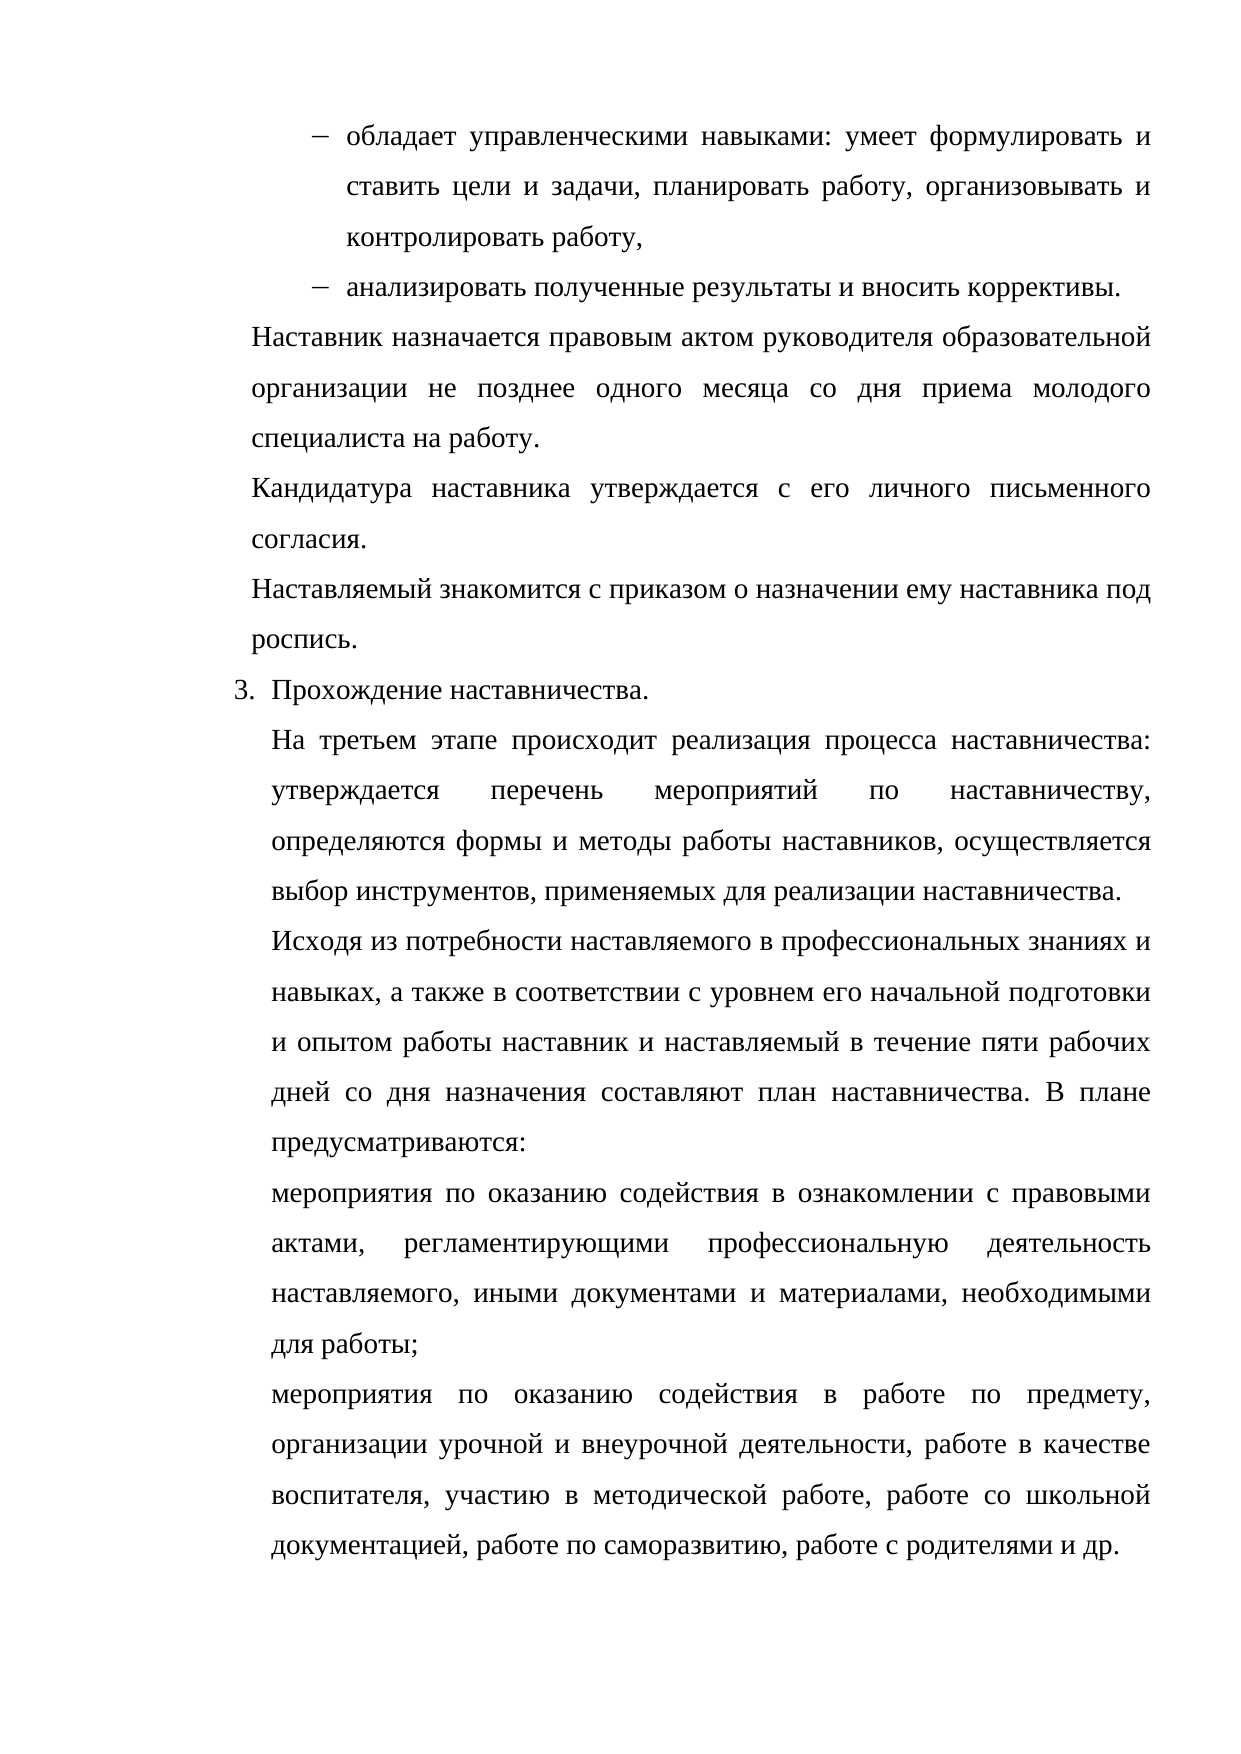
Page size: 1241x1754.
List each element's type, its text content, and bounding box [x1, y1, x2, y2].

text Кандидатура наставника утверждается с его личного письменного согласия. [251, 471, 1152, 554]
list Прохождение наставничества. [233, 672, 1152, 705]
list мероприятия по оказанию содействия в ознакомлении с правовыми актами, регламентирующими профессиональную деятельность наставляемого, иными документами и материалами, необходимыми для работы; [271, 1175, 1152, 1359]
text Наставляемый знакомится с приказом о назначении ему наставника под роспись. [251, 571, 1152, 655]
list мероприятия по оказанию содействия в работе по предмету, организации урочной и внеурочной деятельности, работе в качестве воспитателя, участию в методической работе, работе со школьной документацией, работе по саморазвитию, работе с родителями и др. [271, 1376, 1152, 1561]
list На третьем этапе происходит реализация процесса наставничества: утверждается перечень мероприятий по наставничеству, определяются формы и методы работы наставников, осуществляется выбор инструментов, применяемых для реализации наставничества. [271, 722, 1152, 907]
list обладает управленческими навыками: умеет формулировать и ставить цели и задачи, планировать работу, организовывать и контролировать работу, [308, 118, 1152, 252]
text Наставник назначается правовым актом руководителя образовательной организации не позднее одного месяца со дня приема молодого специалиста на работу. [251, 319, 1152, 454]
list Исходя из потребности наставляемого в профессиональных знаниях и навыках, а также в соответствии с уровнем его начальной подготовки и опытом работы наставник и наставляемый в течение пяти рабочих дней со дня назначения составляют план наставничества. В плане предусматриваются: [271, 923, 1152, 1158]
list анализировать полученные результаты и вносить коррективы. [308, 269, 1152, 303]
